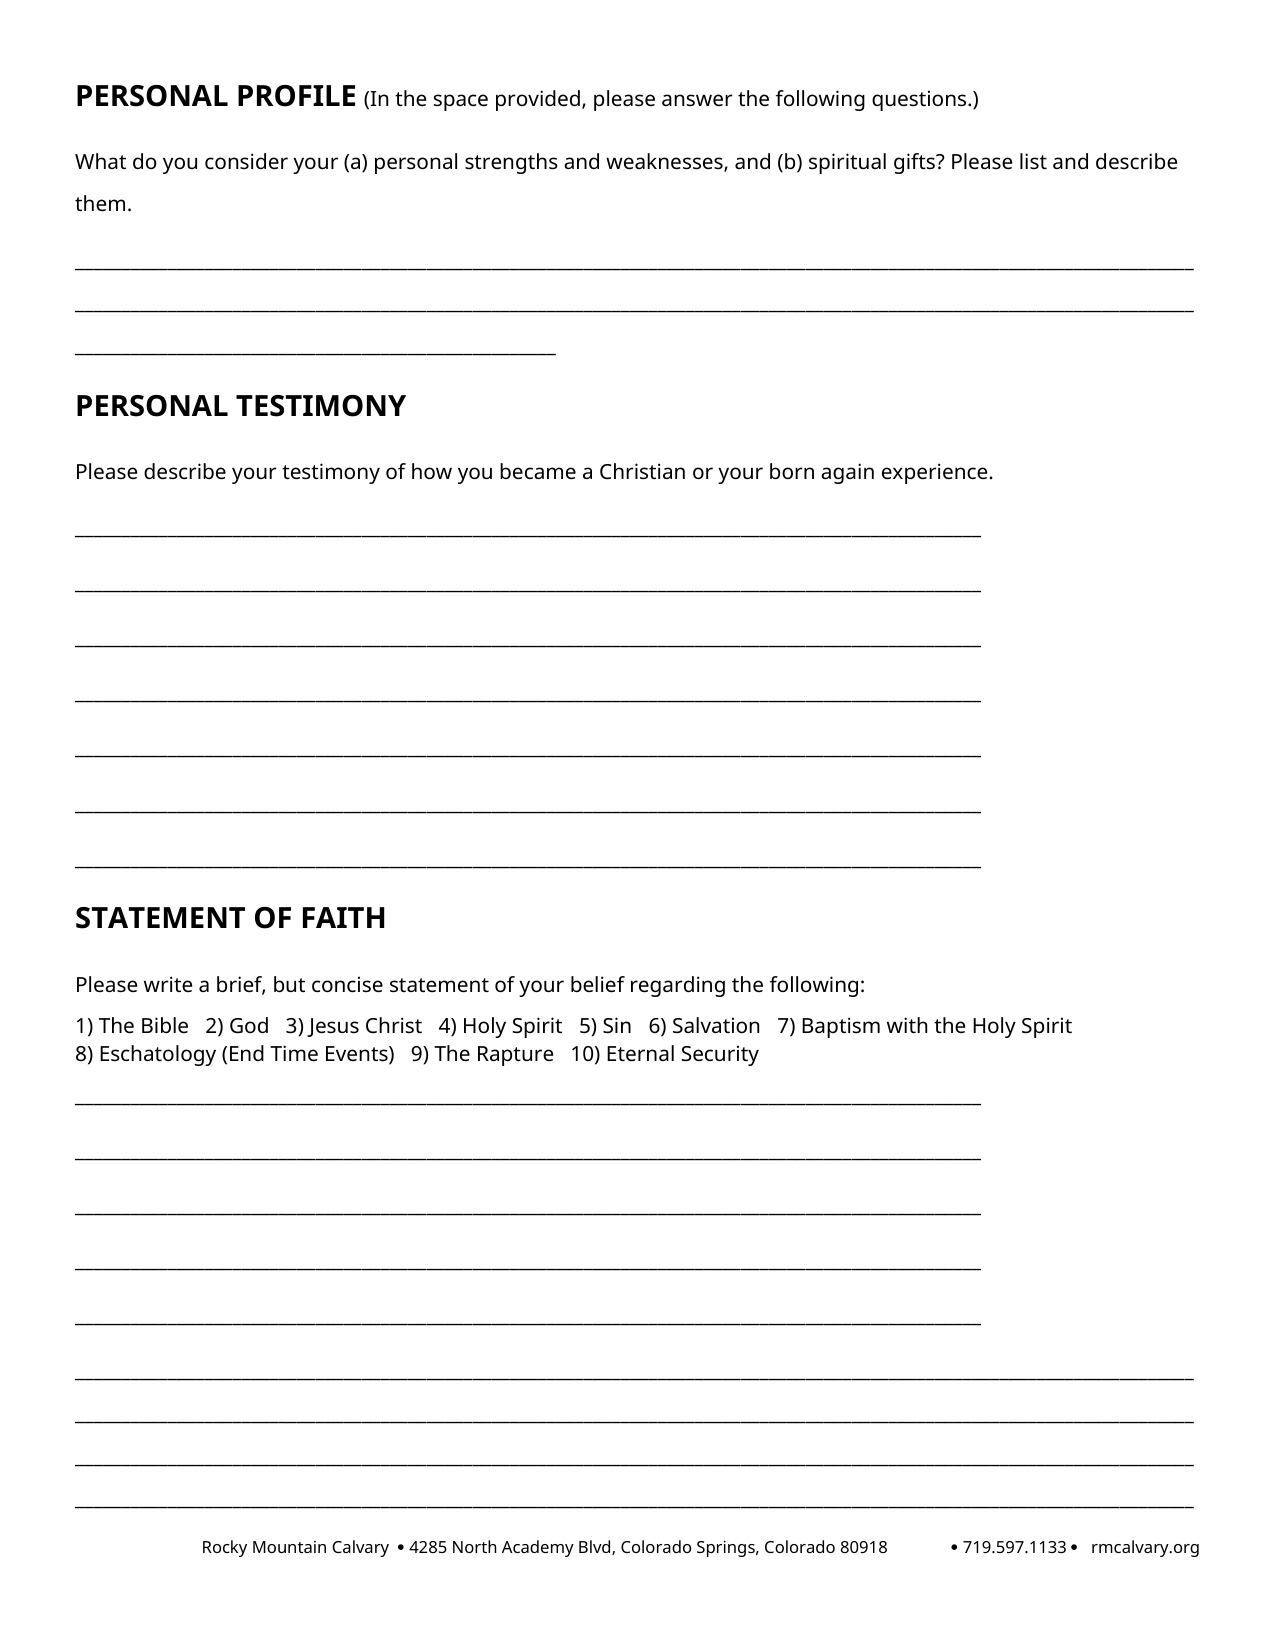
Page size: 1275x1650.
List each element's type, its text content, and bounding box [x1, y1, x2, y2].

text __________________________________________________________________________________________________ [75, 843, 1200, 871]
text __________________________________________________________________________________________________ [75, 677, 1200, 706]
text STATEMENT OF FAITH [75, 898, 1200, 937]
text __________________________________________________________________________________________________ [75, 732, 1200, 761]
text What do you consider your (a) personal strengths and weaknesses, and (b) spiritual gifts? Please list and describe them. [75, 147, 1200, 218]
text __________________________________________________________________________________________________ [75, 788, 1200, 816]
text PERSONAL TESTIMONY [75, 385, 1200, 425]
text __________________________________________________________________________________________________ [75, 1135, 1200, 1164]
text 8) Eschatology (End Time Events) 9) The Rapture 10) Eternal Security [75, 1039, 1200, 1068]
text __________________________________________________________________________________________________ [75, 1301, 1200, 1329]
text __________________________________________________________________________________________________ [75, 512, 1200, 541]
text __________________________________________________________________________________________________ [75, 1080, 1200, 1108]
text 1) The Bible 2) God 3) Jesus Christ 4) Holy Spirit 5) Sin 6) Salvation 7) Baptism with the Holy Spirit [75, 1011, 1200, 1039]
text Please write a brief, but concise statement of your belief regarding the following: [75, 970, 1200, 998]
text __________________________________________________________________________________________________ [75, 1190, 1200, 1219]
text PERSONAL PROFILE (In the space provided, please answer the following questions.) [75, 75, 1200, 115]
text __________________________________________________________________________________________________ [75, 622, 1200, 651]
text Please describe your testimony of how you became a Christian or your born again experience. [75, 457, 1200, 485]
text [75, 1356, 1200, 1512]
text ______________________________________________________________________________________________________________________________________________________________________________________________________________________________________________________________________________________________________ [75, 245, 1200, 358]
text __________________________________________________________________________________________________ [75, 1245, 1200, 1274]
text __________________________________________________________________________________________________ [75, 567, 1200, 596]
